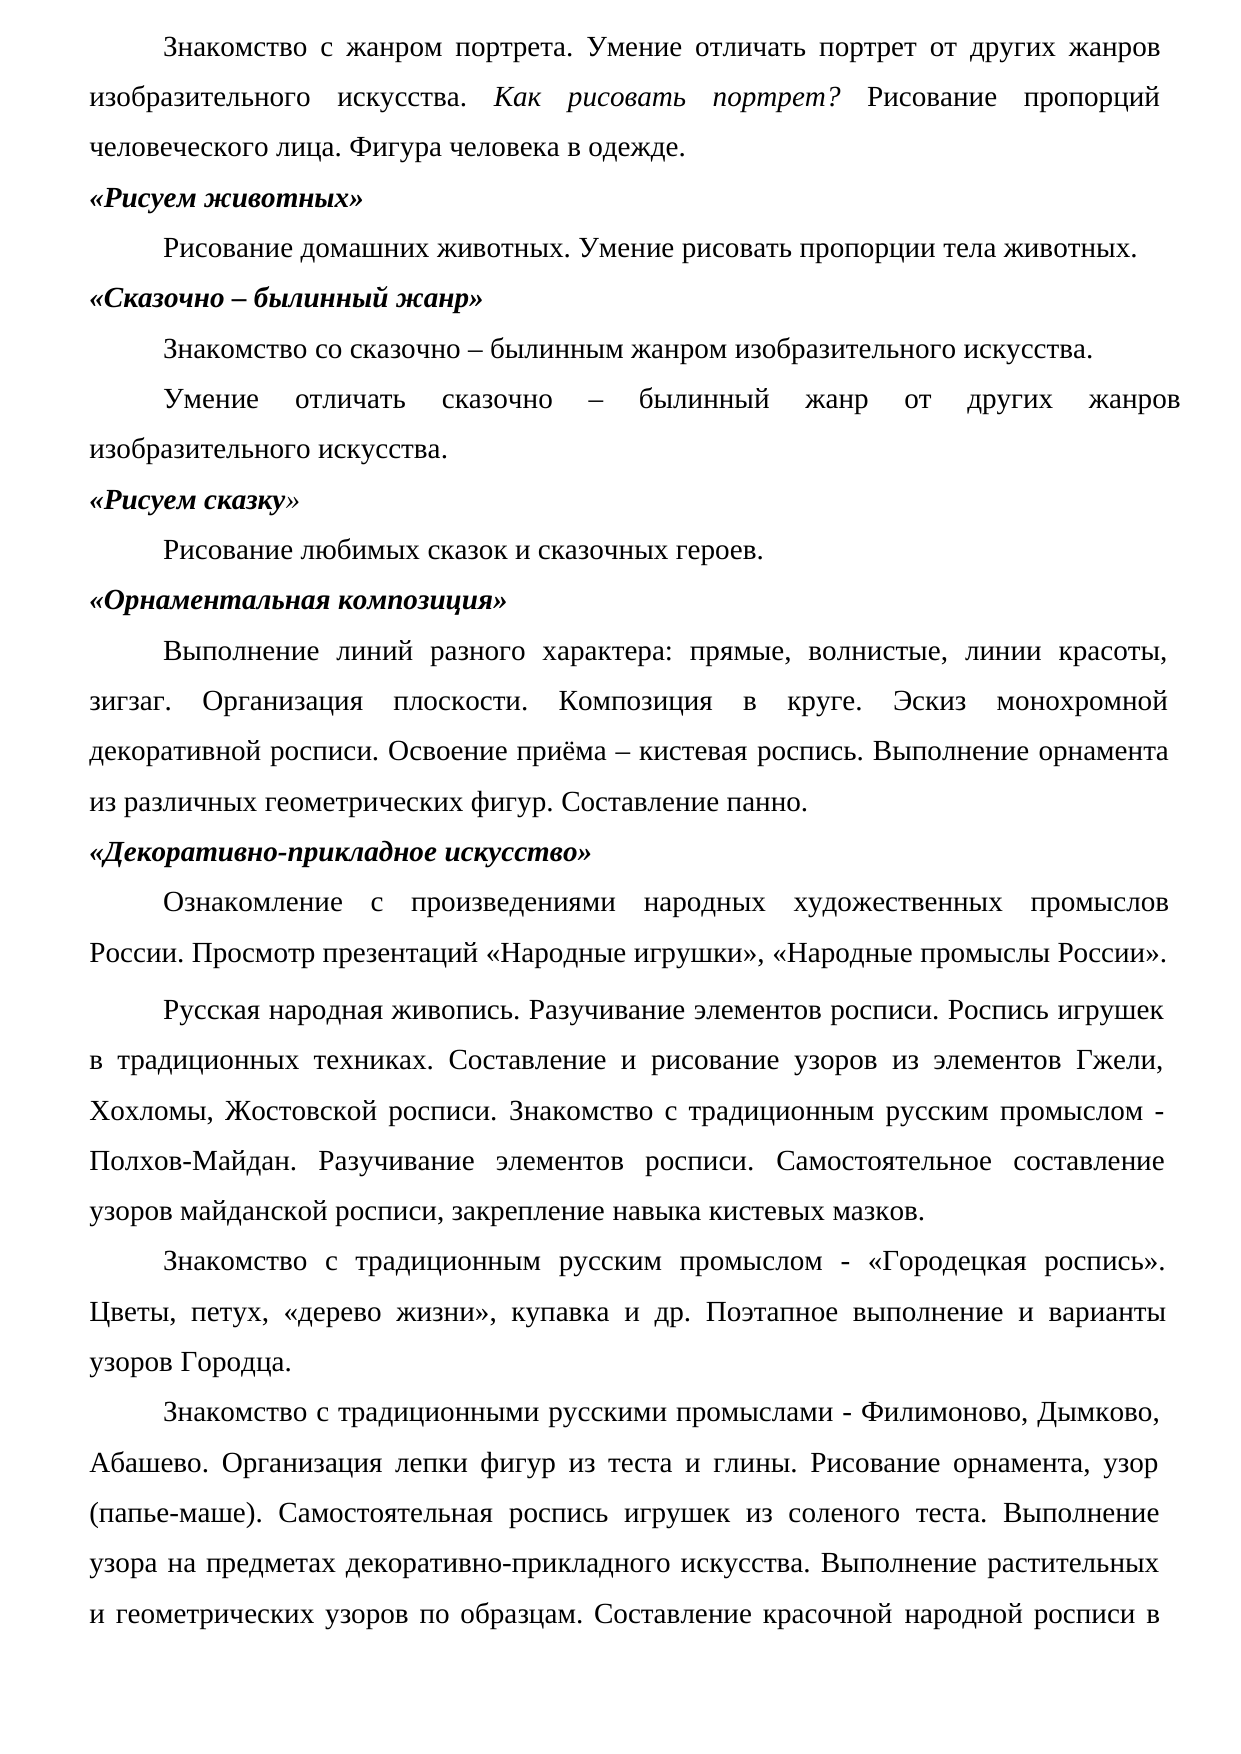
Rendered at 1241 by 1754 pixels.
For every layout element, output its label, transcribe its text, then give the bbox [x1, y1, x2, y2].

subtitle «Рисуем животных» [89, 180, 1181, 213]
text Выполнение линий разного характера: прямые, волнистые, линии красоты, зигзаг. Организация плоскости. Композиция в круге. Эскиз монохромной декоративной росписи. Освоение приёма – кистевая роспись. Выполнение орнамента из различных геометрических фигур. Составление панно. [89, 633, 1169, 817]
text Знакомство с традиционным русским промыслом - «Городецкая роспись». Цветы, петух, «дерево жизни», купавка и др. Поэтапное выполнение и варианты узоров Городца. [89, 1243, 1166, 1378]
subtitle «Сказочно – былинный жанр» [89, 281, 1181, 314]
text Умение отличать сказочно – былинный жанр от других жанров изобразительного искусства. [89, 381, 1181, 465]
text Рисование любимых сказок и сказочных героев. [89, 532, 1181, 566]
subtitle «Орнаментальная композиция» [89, 582, 1181, 616]
subtitle «Декоративно-прикладное искусство» [89, 834, 1181, 868]
text Рисование домашних животных. Умение рисовать пропорции тела животных. [89, 230, 1181, 264]
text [89, 1394, 1160, 1629]
subtitle «Рисуем сказку» [89, 482, 1181, 515]
text Знакомство со сказочно – былинным жанром изобразительного искусства. [89, 331, 1181, 364]
text Русская народная живопись. Разучивание элементов росписи. Роспись игрушек в традиционных техниках. Составление и рисование узоров из элементов Гжели, Хохломы, Жостовской росписи. Знакомство с традиционным русским промыслом - Полхов-Майдан. Разучивание элементов росписи. Самостоятельное составление узоров майданской росписи, закрепление навыка кистевых мазков. [89, 992, 1165, 1227]
text Знакомство с жанром портрета. Умение отличать портрет от других жанров изобразительного искусства. Как рисовать портрет? Рисование пропорций человеческого лица. Фигура человека в одежде. [89, 29, 1160, 163]
text Ознакомление с произведениями народных художественных промыслов России. Просмотр презентаций «Народные игрушки», «Народные промыслы России». [89, 884, 1169, 968]
